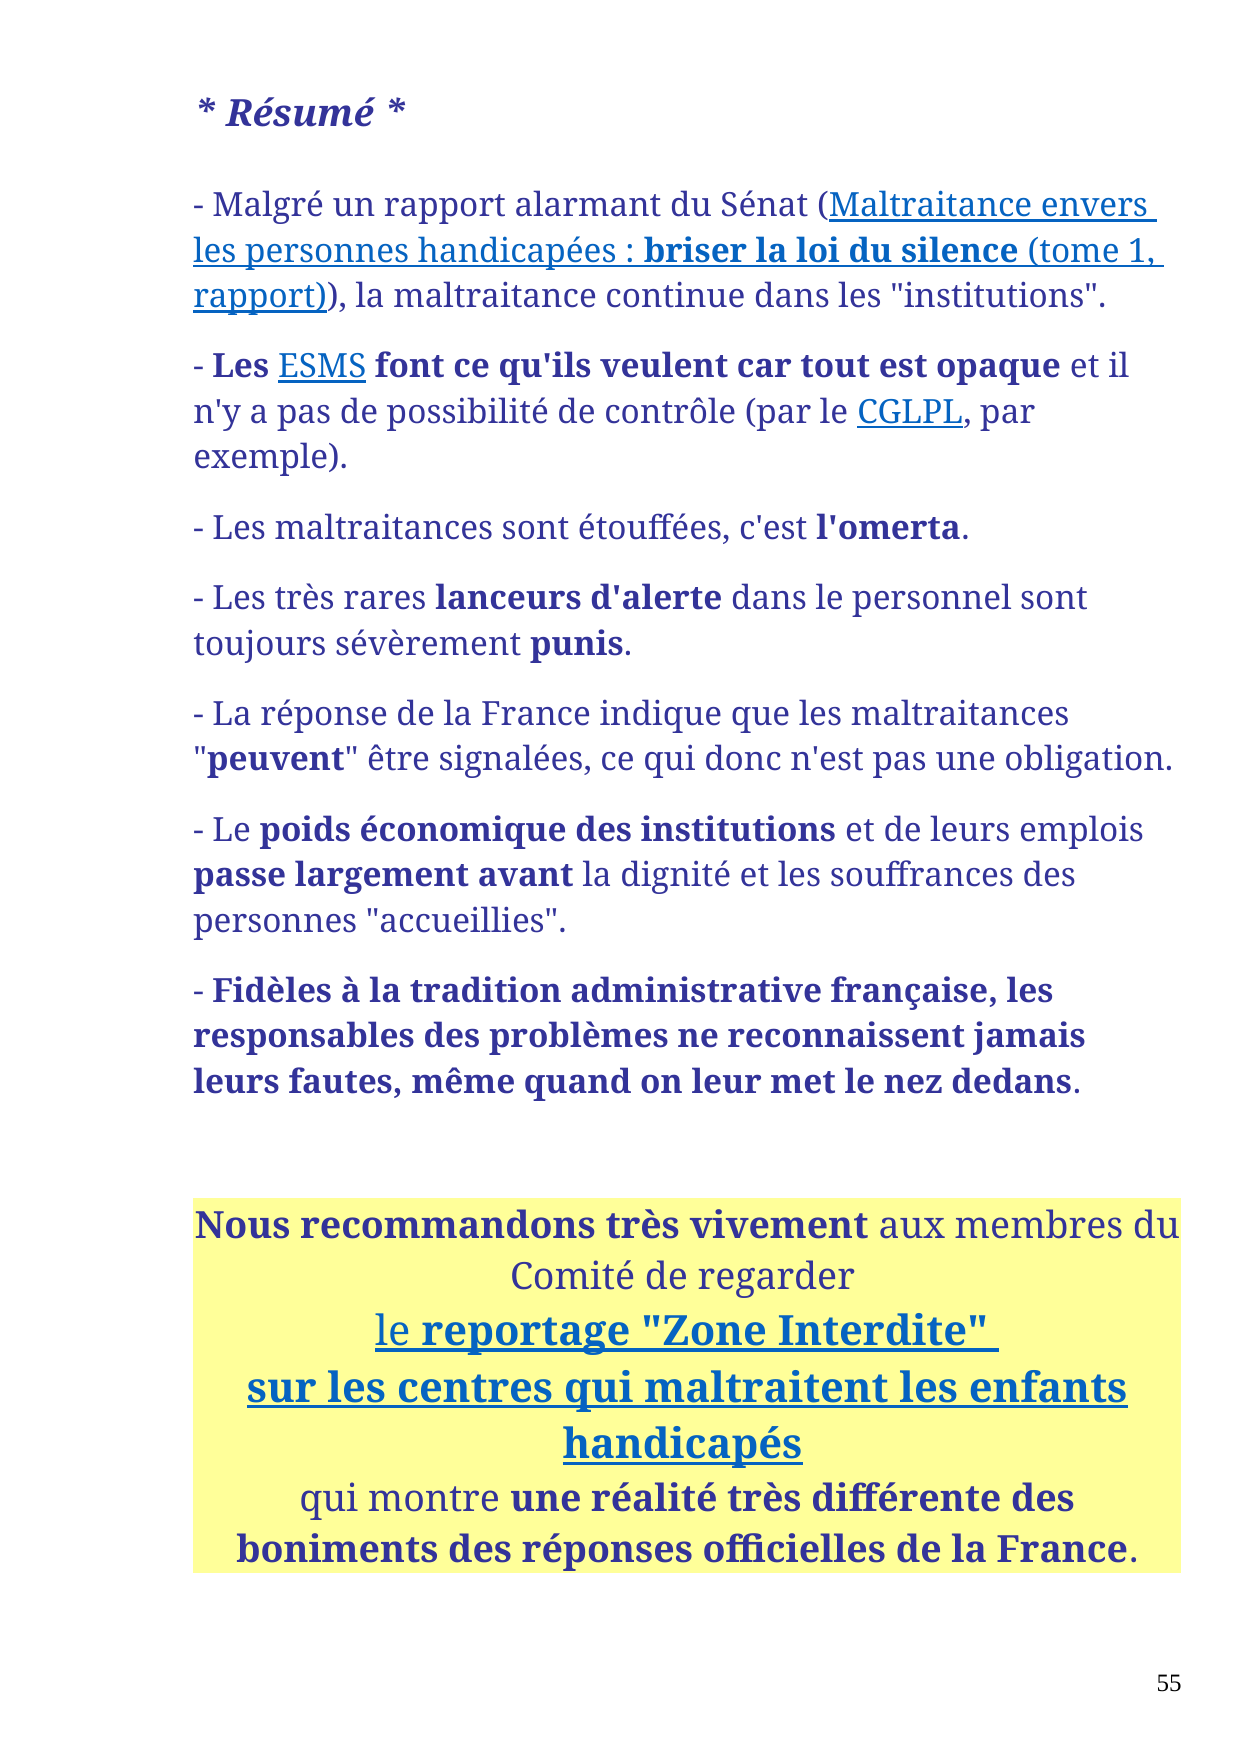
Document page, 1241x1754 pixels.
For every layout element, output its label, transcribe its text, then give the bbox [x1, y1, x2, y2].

text * Résumé * [193, 86, 1181, 137]
text - Les maltraitances sont étouffées, c'est l'omerta. [193, 503, 1181, 549]
text - La réponse de la France indique que les maltraitances "peuvent" être signalées, ce qui donc n'est pas une obligation. [193, 690, 1181, 781]
text - Fidèles à la tradition administrative française, les responsables des problèmes ne reconnaissent jamais leurs fautes, même quand on leur met le nez dedans. [193, 967, 1181, 1103]
text - Malgré un rapport alarmant du Sénat (Maltraitance envers les personnes handicapées : briser la loi du silence (tome 1, rapport)), la maltraitance continue dans les "institutions". [193, 181, 1181, 317]
text - Les très rares lanceurs d'alerte dans le personnel sont toujours sévèrement punis. [193, 574, 1181, 665]
text - Les ESMS font ce qu'ils veulent car tout est opaque et il n'y a pas de possibilité de contrôle (par le CGLPL, par exemple). [193, 342, 1181, 478]
text - Le poids économique des institutions et de leurs emplois passe largement avant la dignité et les souffrances des personnes "accueillies". [193, 806, 1181, 942]
text Nous recommandons très vivement aux membres du Comité de regarder le reportage "Zone Interdite" sur les centres qui maltraitent les enfants handicapés qui montre une réalité très différente des boniments des réponses officielles de la France. [193, 1198, 1181, 1573]
